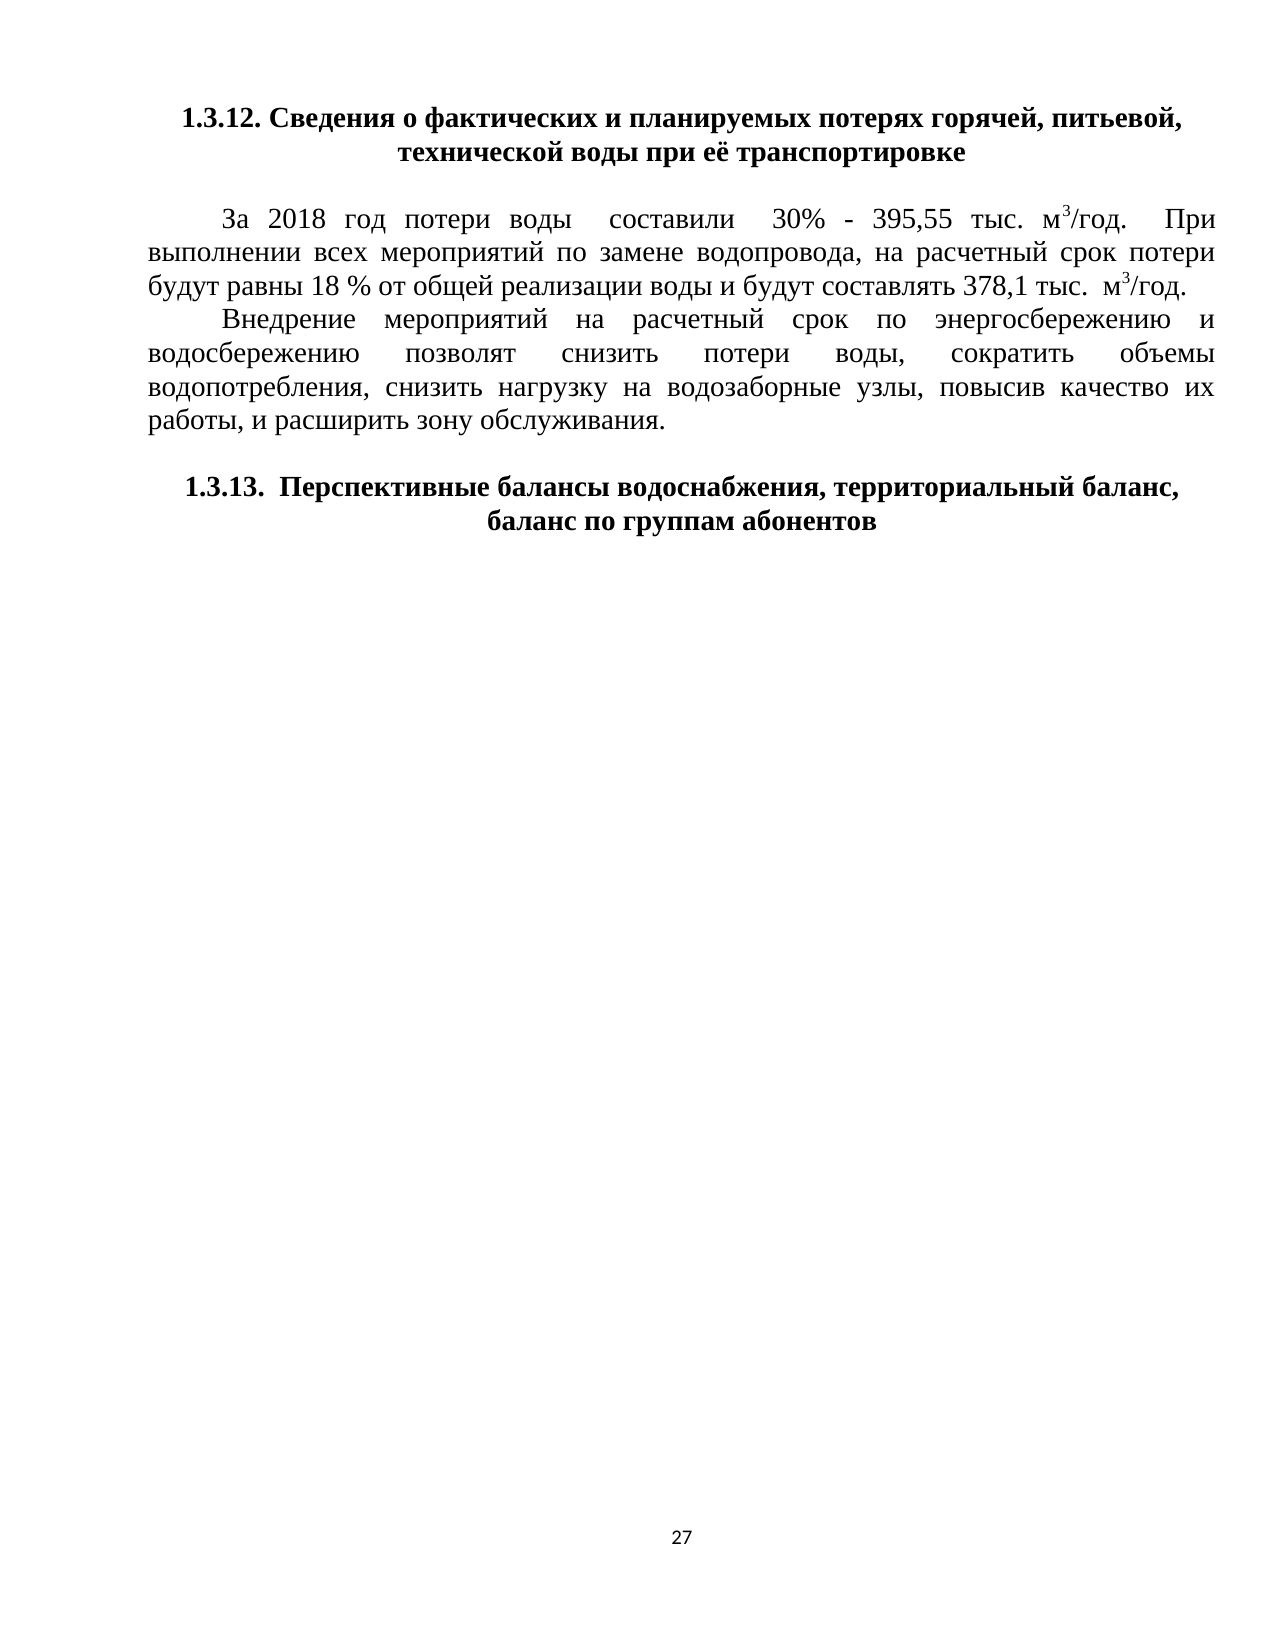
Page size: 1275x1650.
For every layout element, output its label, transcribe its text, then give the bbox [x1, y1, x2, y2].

text Внедрение мероприятий на расчетный срок по энергосбережению и водосбережению позволят снизить потери воды, сократить объемы водопотребления, снизить нагрузку на водозаборные узлы, повысив качество их работы, и расширить зону обслуживания. [148, 302, 1216, 436]
text За 2018 год потери воды составили 30% - 395,55 тыс. м3/год. При выполнении всех мероприятий по замене водопровода, на расчетный срок потери будут равны 18 % от общей реализации воды и будут составлять 378,1 тыс. м3/год. [148, 201, 1216, 302]
text 1.3.12. Сведения о фактических и планируемых потерях горячей, питьевой, технической воды при её транспортировке [148, 100, 1216, 167]
text 1.3.13. Перспективные балансы водоснабжения, территориальный баланс, баланс по группам абонентов [148, 469, 1216, 536]
